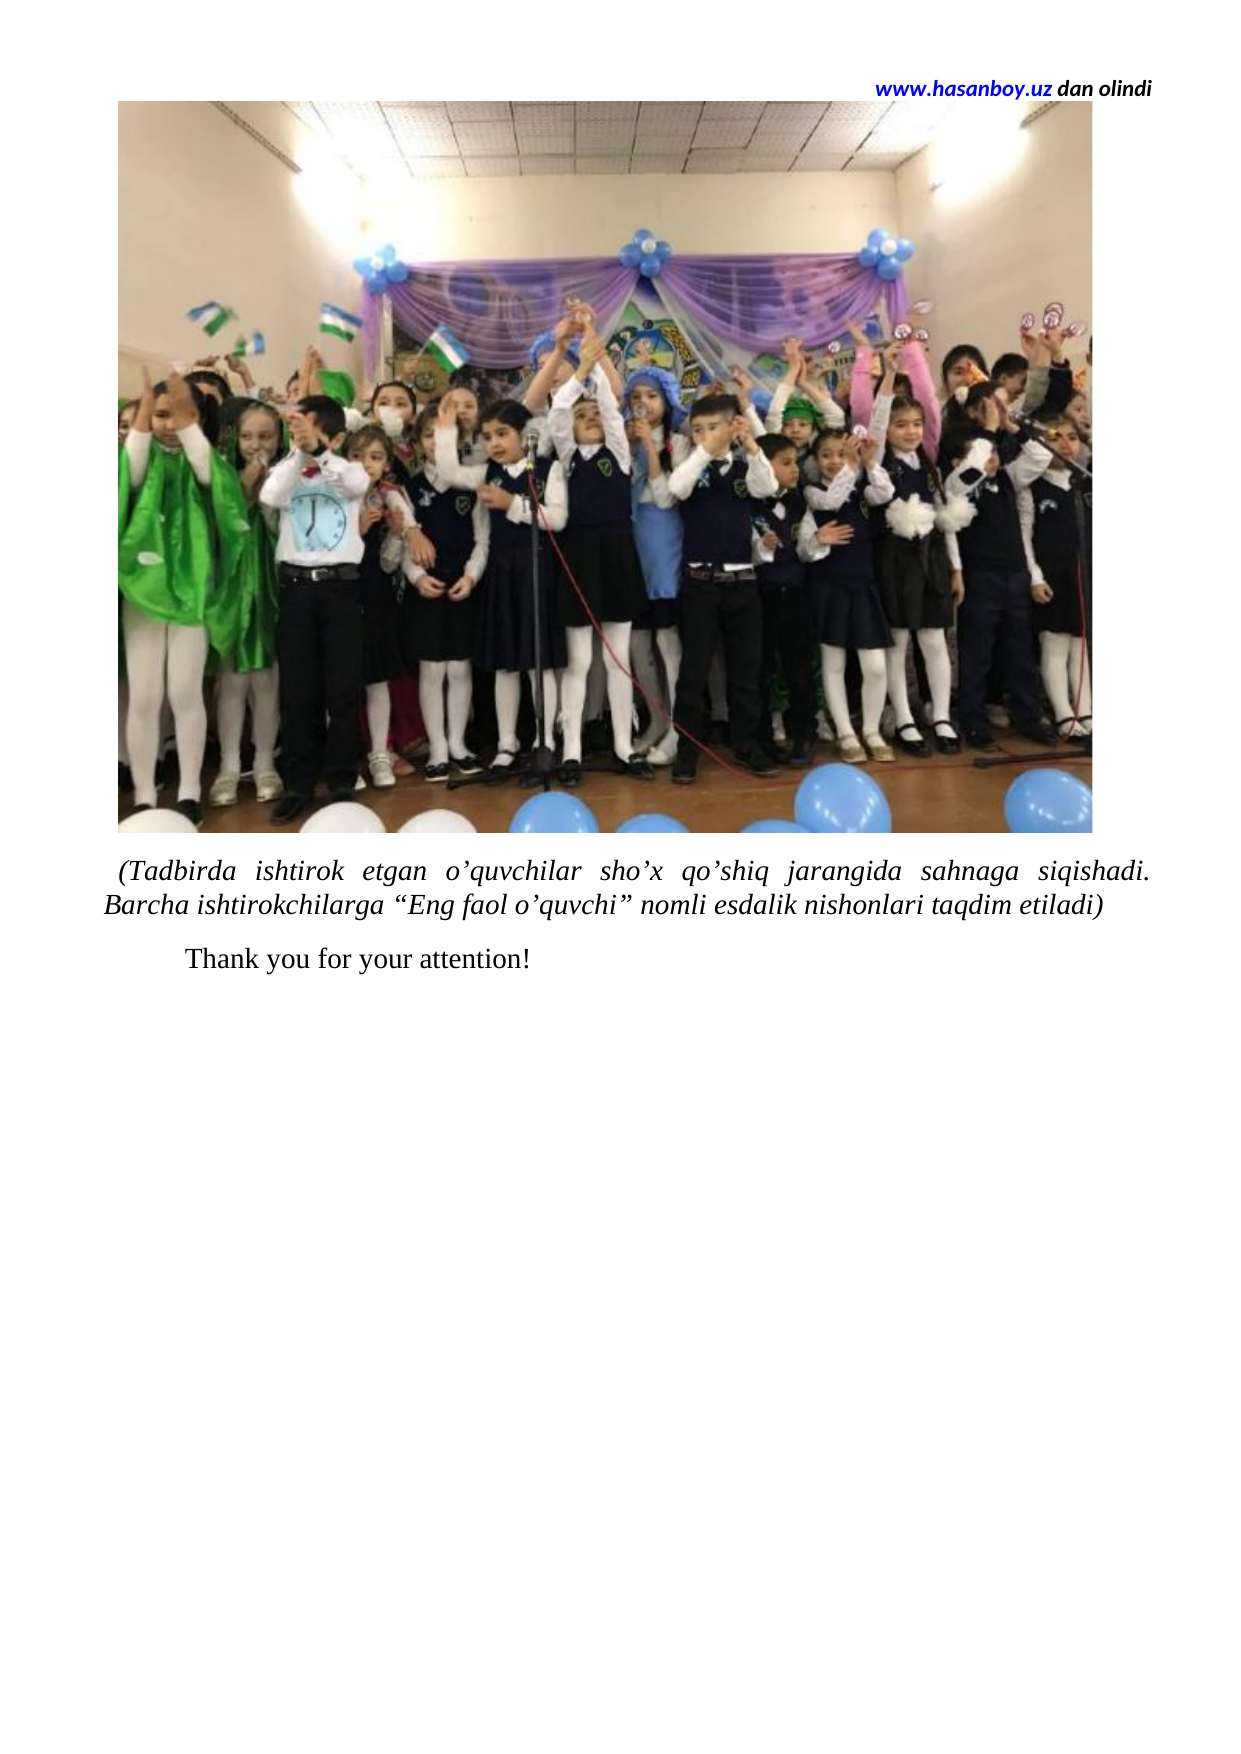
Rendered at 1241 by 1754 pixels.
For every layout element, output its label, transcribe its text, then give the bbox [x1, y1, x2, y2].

text Thank you for your attention! [177, 941, 1152, 975]
picture [118, 101, 1093, 833]
text (Tadbirda ishtirok etgan o’quvchilar sho’x qo’shiq jarangida sahnaga siqishadi. Barcha ishtirokchilarga “Eng faol o’quvchi” nomli esdalik nishonlari taqdim etiladi) [103, 853, 1152, 921]
